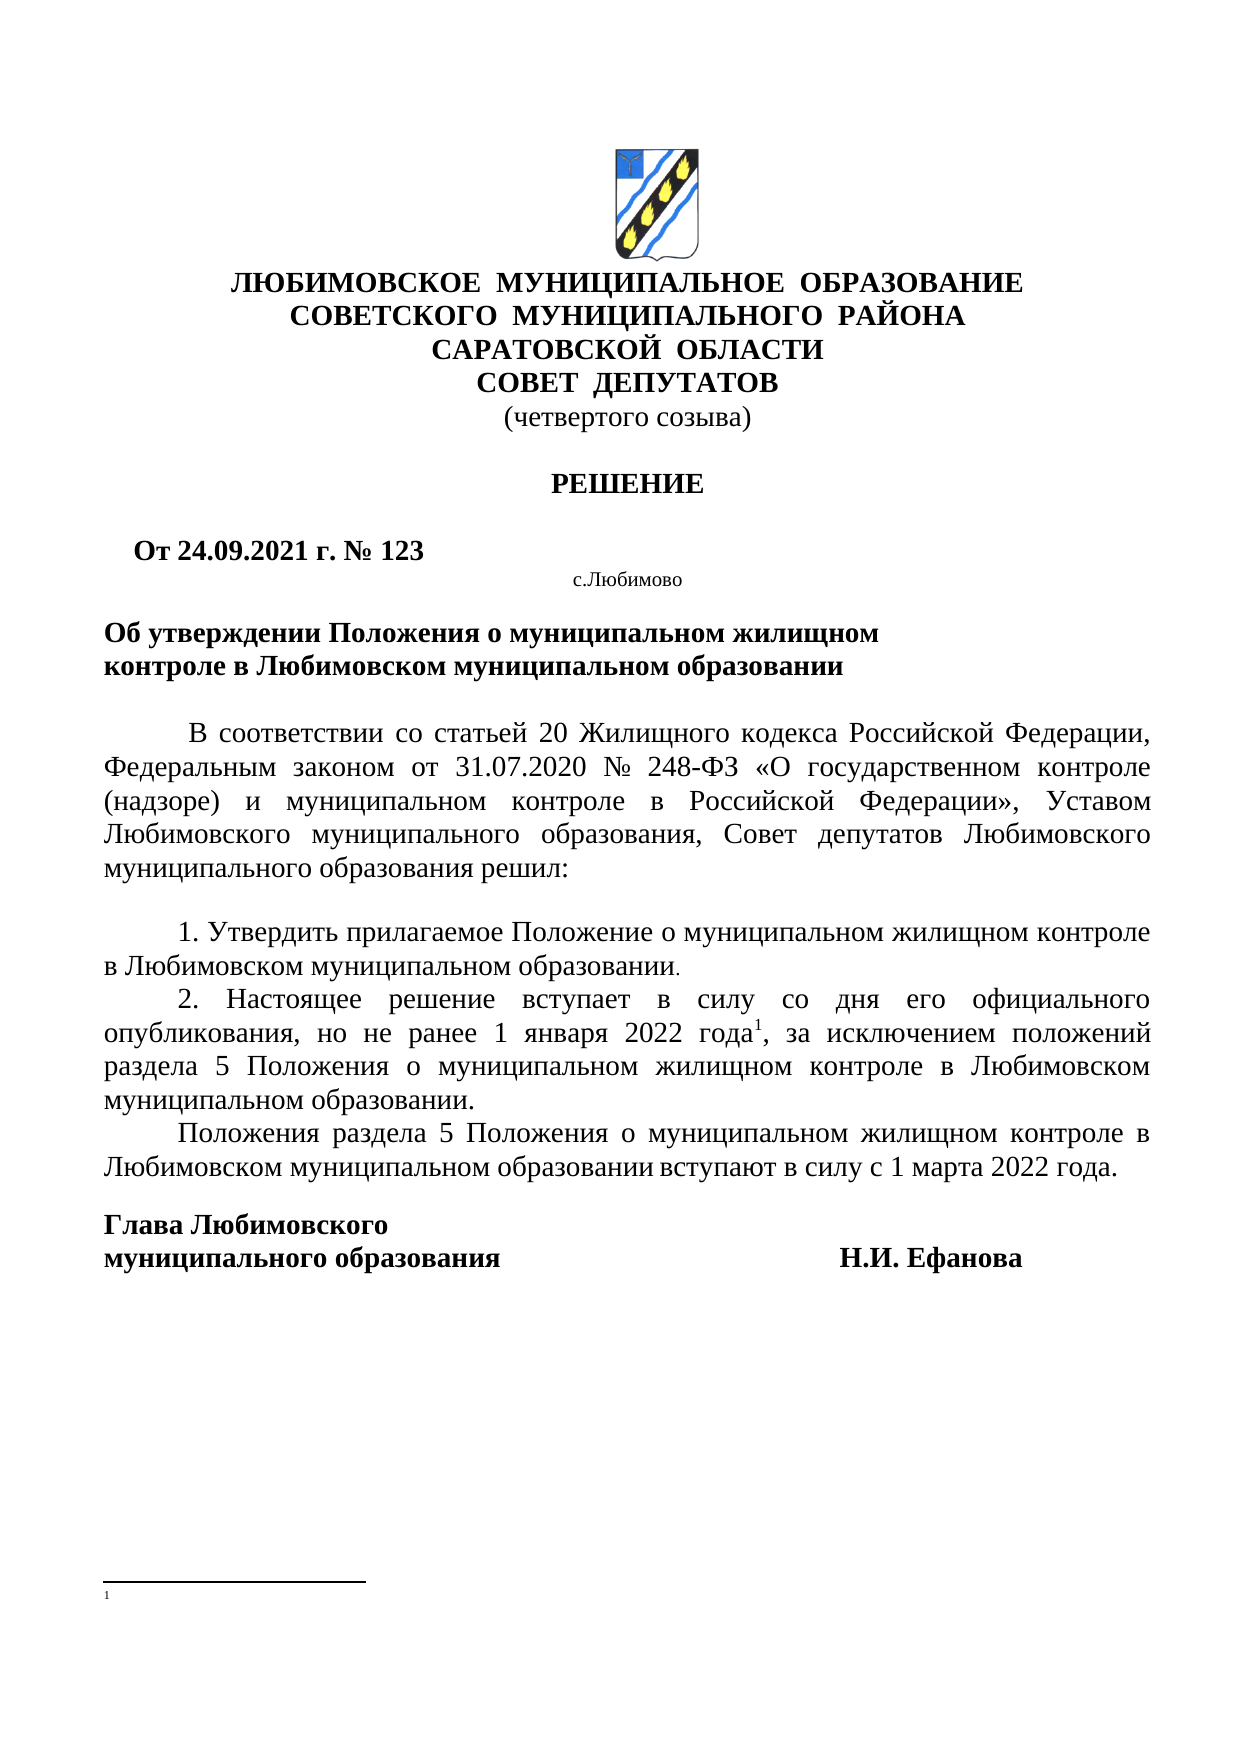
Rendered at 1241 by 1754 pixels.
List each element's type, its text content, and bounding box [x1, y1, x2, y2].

text Об утверждении Положения о муниципальном жилищном [103, 615, 1152, 648]
text Глава Любимовского [103, 1207, 1152, 1240]
text 1. Утвердить прилагаемое Положение о муниципальном жилищном контроле в Любимовском муниципальном образовании. [103, 914, 1152, 981]
text СОВЕТ ДЕПУТАТОВ [103, 366, 1152, 399]
text Положения раздела 5 Положения о муниципальном жилищном контроле в Любимовском муниципальном образовании вступают в силу с 1 марта 2022 года. [103, 1116, 1152, 1183]
text САРАТОВСКОЙ ОБЛАСТИ [103, 332, 1152, 366]
text (четвертого созыва) [103, 399, 1152, 433]
text с.Любимово [103, 567, 1152, 591]
text РЕШЕНИЕ [103, 466, 1152, 500]
text контроле в Любимовском муниципальном образовании [103, 648, 1152, 682]
text СОВЕТСКОГО МУНИЦИПАЛЬНОГО РАЙОНА [103, 298, 1152, 332]
text От 24.09.2021 г. № 123 [133, 533, 1152, 567]
text В соответствии со статьей 20 Жилищного кодекса Российской Федерации, Федеральным законом от 31.07.2020 № 248-ФЗ «О государственном контроле (надзоре) и муниципальном контроле в Российской Федерации», Уставом Любимовского муниципального образования, Совет депутатов Любимовского муниципального образования решил: [103, 716, 1152, 883]
text 2. Настоящее решение вступает в силу со дня его официального опубликования, но не ранее 1 января 2022 года, за исключением положений раздела 5 Положения о муниципальном жилищном контроле в Любимовском муниципальном образовании. [103, 981, 1152, 1116]
text ЛЮБИМОВСКОЕ МУНИЦИПАЛЬНОЕ ОБРАЗОВАНИЕ [103, 265, 1152, 298]
text муниципального образования Н.И. Ефанова [103, 1240, 1152, 1274]
